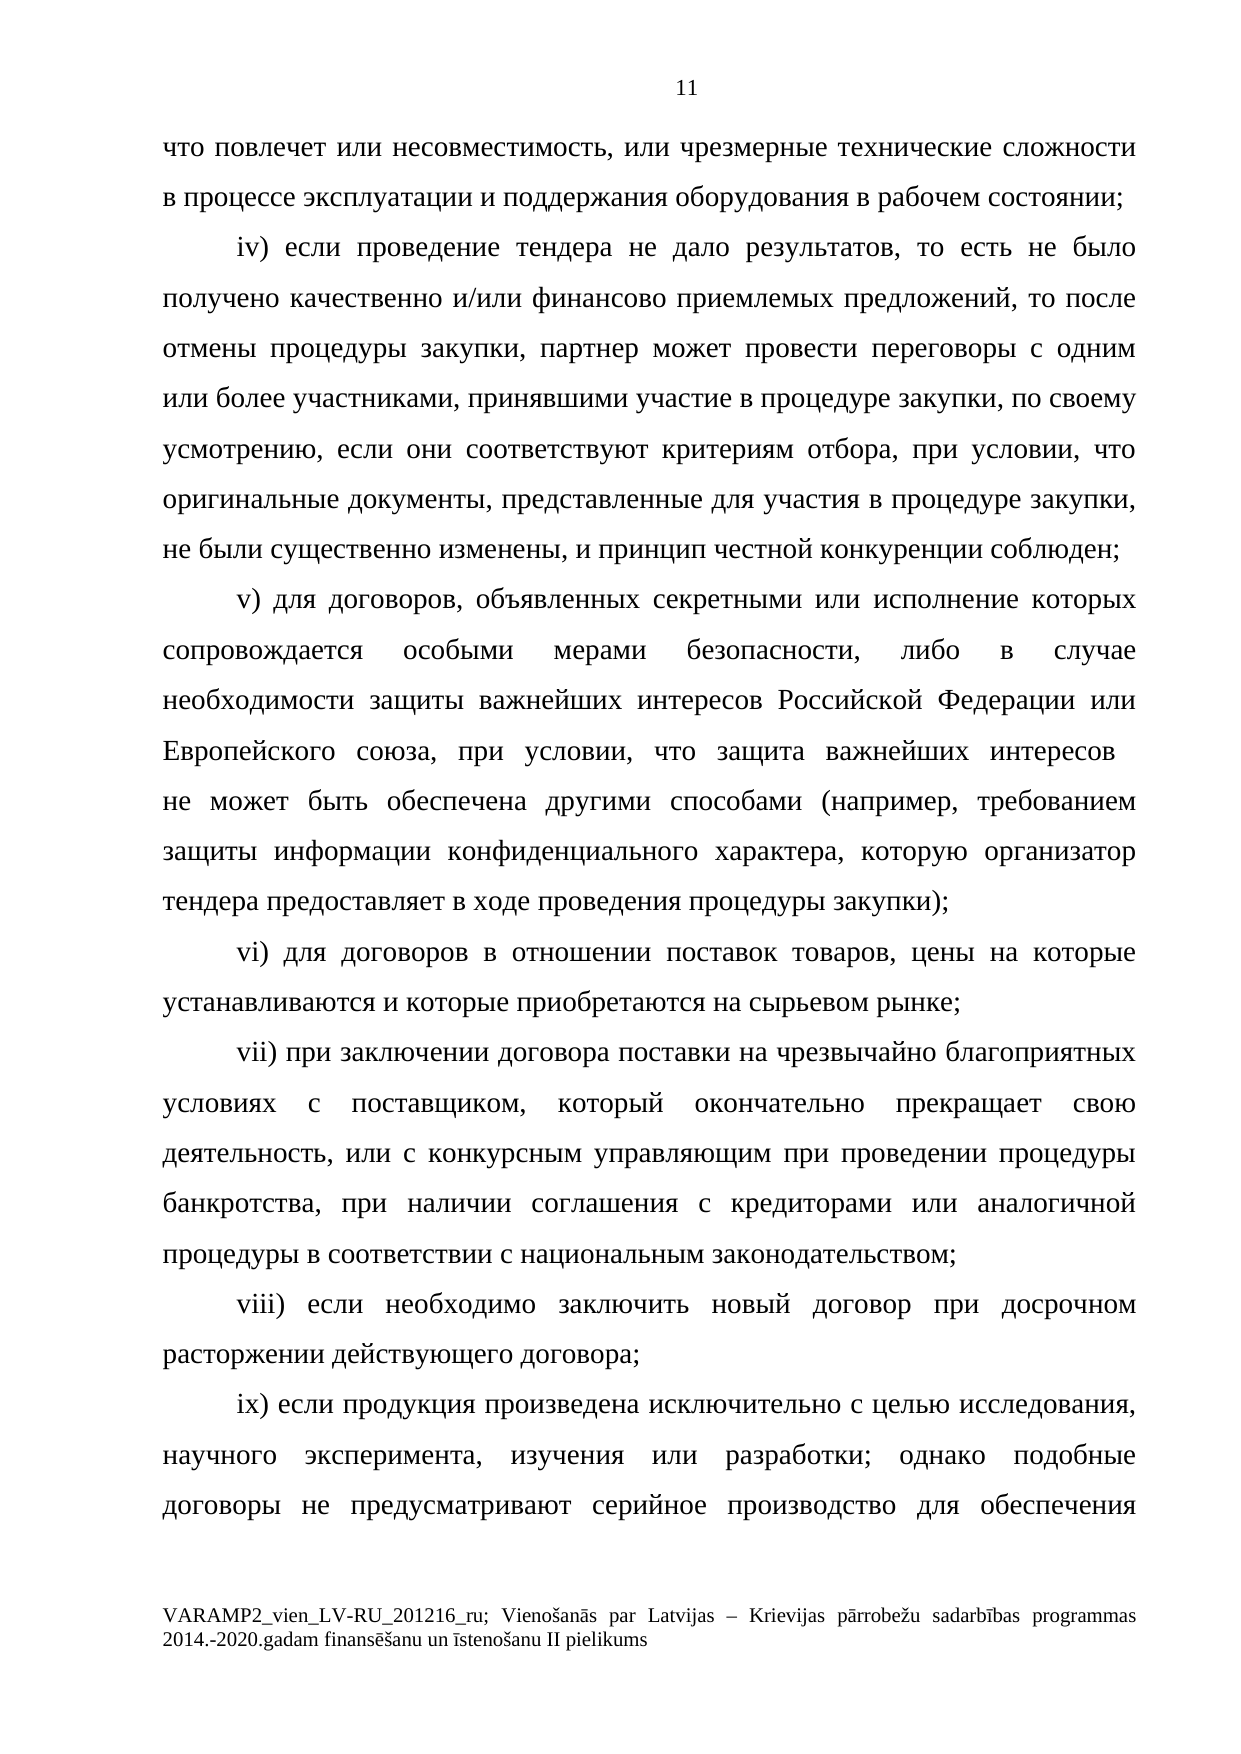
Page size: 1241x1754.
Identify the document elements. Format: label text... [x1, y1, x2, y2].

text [162, 1387, 1137, 1521]
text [162, 129, 1137, 213]
text vii) при заключении договора поставки на чрезвычайно благоприятных условиях с поставщиком, который окончательно прекращает свою деятельность, или с конкурсным управляющим при проведении процедуры банкротства, при наличии соглашения с кредиторами или аналогичной процедуры в соответствии с национальным законодательством; [162, 1034, 1137, 1269]
text vi) для договоров в отношении поставок товаров, цены на которые устанавливаются и которые приобретаются на сырьевом рынке; [162, 934, 1137, 1018]
text iv) если проведение тендера не дало результатов, то есть не было получено качественно и/или финансово приемлемых предложений, то после отмены процедуры закупки, партнер может провести переговоры с одним или более участниками, принявшими участие в процедуре закупки, по своему усмотрению, если они соответствуют критериям отбора, при условии, что оригинальные документы, представленные для участия в процедуре закупки, не были существенно изменены, и принцип честной конкуренции соблюден; [162, 229, 1137, 565]
text v) для договоров, объявленных секретными или исполнение которых сопровождается особыми мерами безопасности, либо в случае необходимости защиты важнейших интересов Российской Федерации или Европейского союза, при условии, что защита важнейших интересов не может быть обеспечена другими способами (например, требованием защиты информации конфиденциального характера, которую организатор тендера предоставляет в ходе проведения процедуры закупки); [162, 582, 1137, 917]
text viii) если необходимо заключить новый договор при досрочном расторжении действующего договора; [162, 1286, 1137, 1370]
